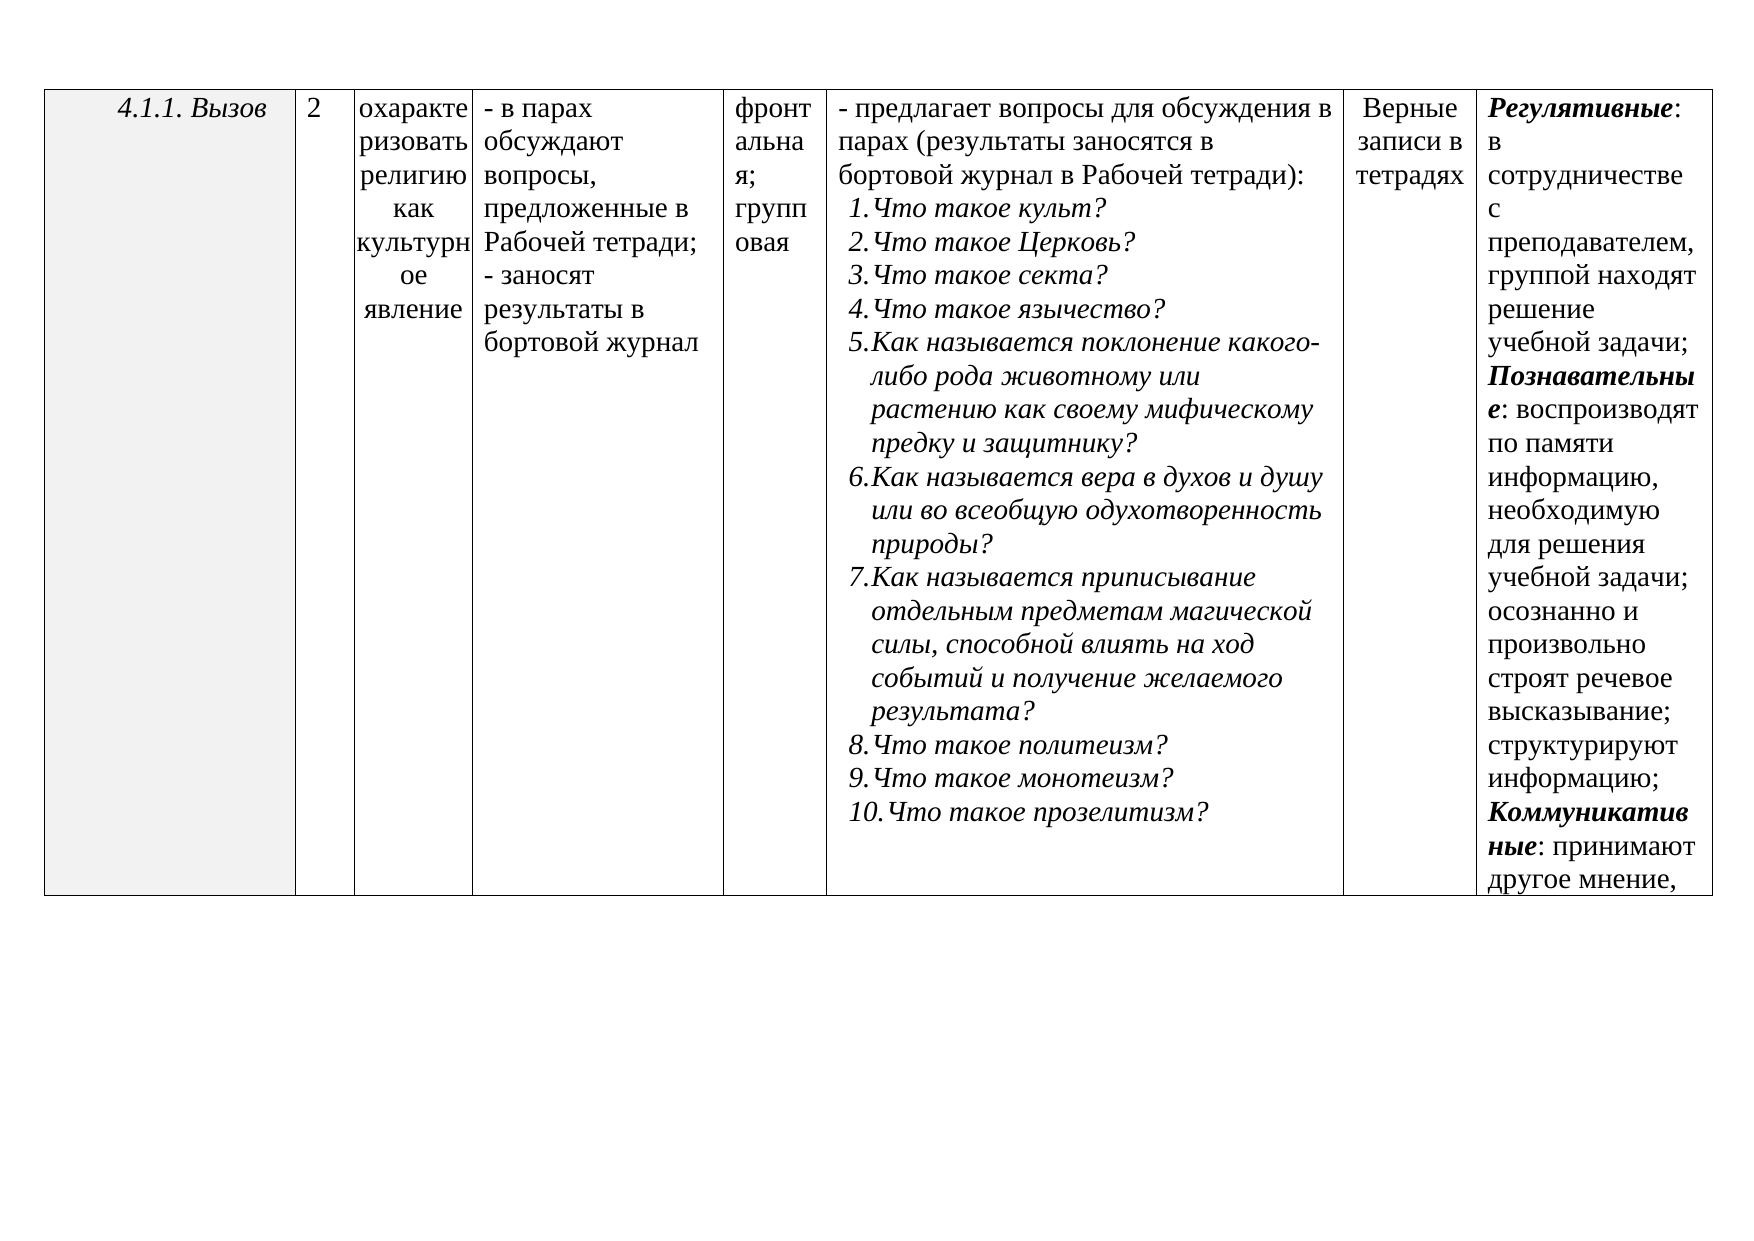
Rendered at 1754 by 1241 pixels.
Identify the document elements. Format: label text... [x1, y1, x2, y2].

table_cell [1477, 90, 1712, 895]
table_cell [355, 90, 472, 895]
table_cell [1344, 90, 1476, 895]
table_cell 4.1.1. Вызов [45, 90, 295, 895]
table_cell - предлагает вопросы для обсуждения в парах (результаты заносятся в бортовой журнал в Рабочей тетради): Что такое культ? Что такое Церковь? Что такое секта? Что такое язычество? Как называется поклонение какого-либо рода животному или растению как своему мифическому предку и защитнику? Как называется вера в духов и душу или во всеобщую одухотворенность природы? Как называется приписывание отдельным предметам магической силы, способной влиять на ход событий и получение желаемого результата? Что такое политеизм? Что такое монотеизм? Что такое прозелитизм? [827, 90, 1343, 895]
table_cell фронтальная; групповая [724, 90, 826, 895]
table_cell 2 [296, 90, 354, 895]
table_cell - в парах обсуждают вопросы, предложенные в Рабочей тетради; - заносят результаты в бортовой журнал [473, 90, 723, 895]
